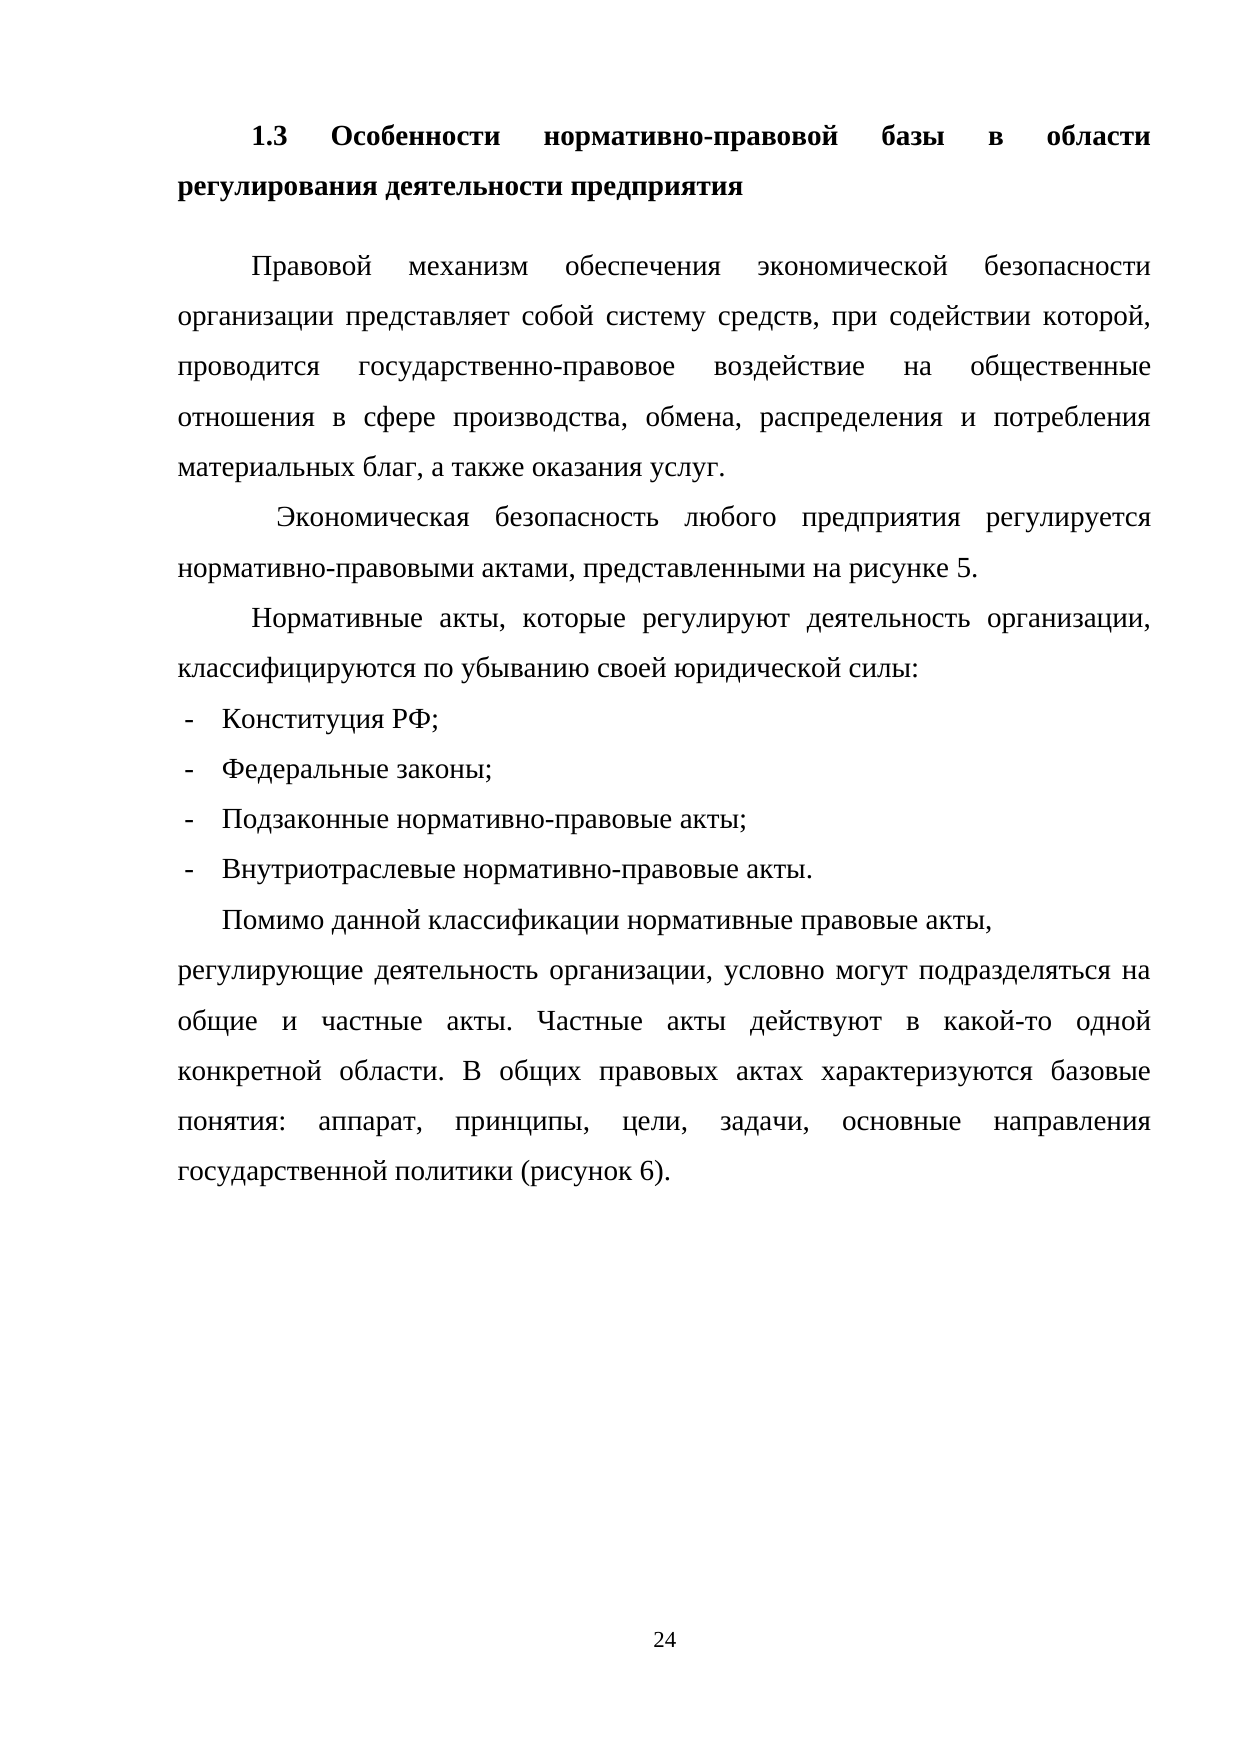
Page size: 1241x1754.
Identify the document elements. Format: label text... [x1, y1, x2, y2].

text Правовой механизм обеспечения экономической безопасности организации представляет собой систему средств, при содействии которой, проводится государственно-правовое воздействие на общественные отношения в сфере производства, обмена, распределения и потребления материальных благ, а также оказания услуг. [177, 248, 1152, 483]
text Экономическая безопасность любого предприятия регулируется нормативно-правовыми актами, представленными на рисунке 5. [177, 499, 1152, 583]
text Нормативные акты, которые регулируют деятельность организации, классифицируются по убыванию своей юридической силы: [177, 600, 1152, 684]
list Конституция РФ; [184, 701, 1152, 734]
list Федеральные законы; [184, 751, 1152, 784]
text регулирующие деятельность организации, условно могут подразделяться на общие и частные акты. Частные акты действуют в какой-то одной конкретной области. В общих правовых актах характеризуются базовые понятия: аппарат, принципы, цели, задачи, основные направления государственной политики (рисунок 6). [177, 952, 1152, 1187]
list Внутриотраслевые нормативно-правовые акты. [184, 852, 1152, 885]
list Подзаконные нормативно-правовые акты; [184, 801, 1152, 835]
text 1.3 Особенности нормативно-правовой базы в области регулирования деятельности предприятия [177, 118, 1152, 202]
list Помимо данной классификации нормативные правовые акты, [222, 902, 1152, 936]
